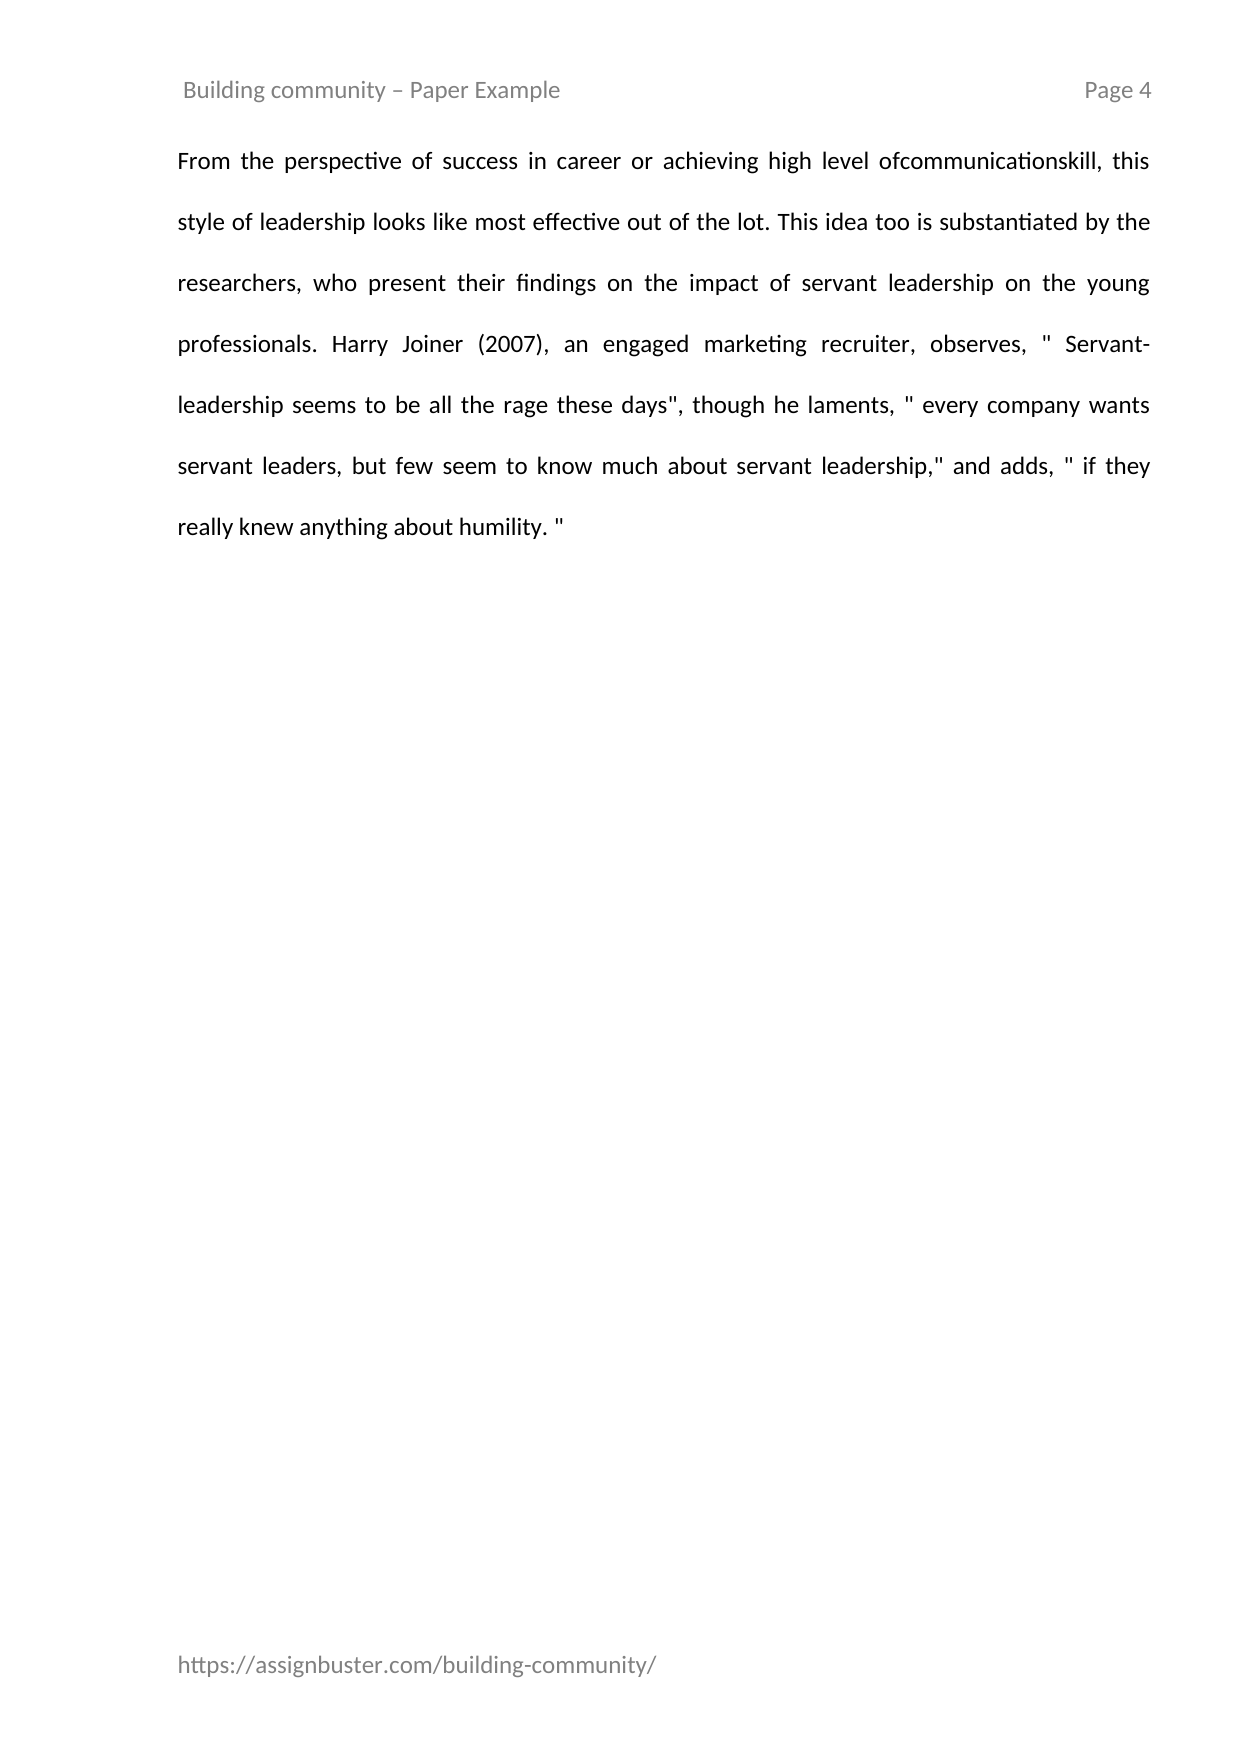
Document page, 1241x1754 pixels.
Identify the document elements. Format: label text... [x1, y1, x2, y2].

text From the perspective of success in career or achieving high level ofcommunicationskill, this style of leadership looks like most effective out of the lot. This idea too is substantiated by the researchers, who present their findings on the impact of servant leadership on the young professionals. Harry Joiner (2007), an engaged marketing recruiter, observes, " Servant-leadership seems to be all the rage these days", though he laments, " every company wants servant leaders, but few seem to know much about servant leadership," and adds, " if they really knew anything about humility. " [177, 145, 1152, 542]
